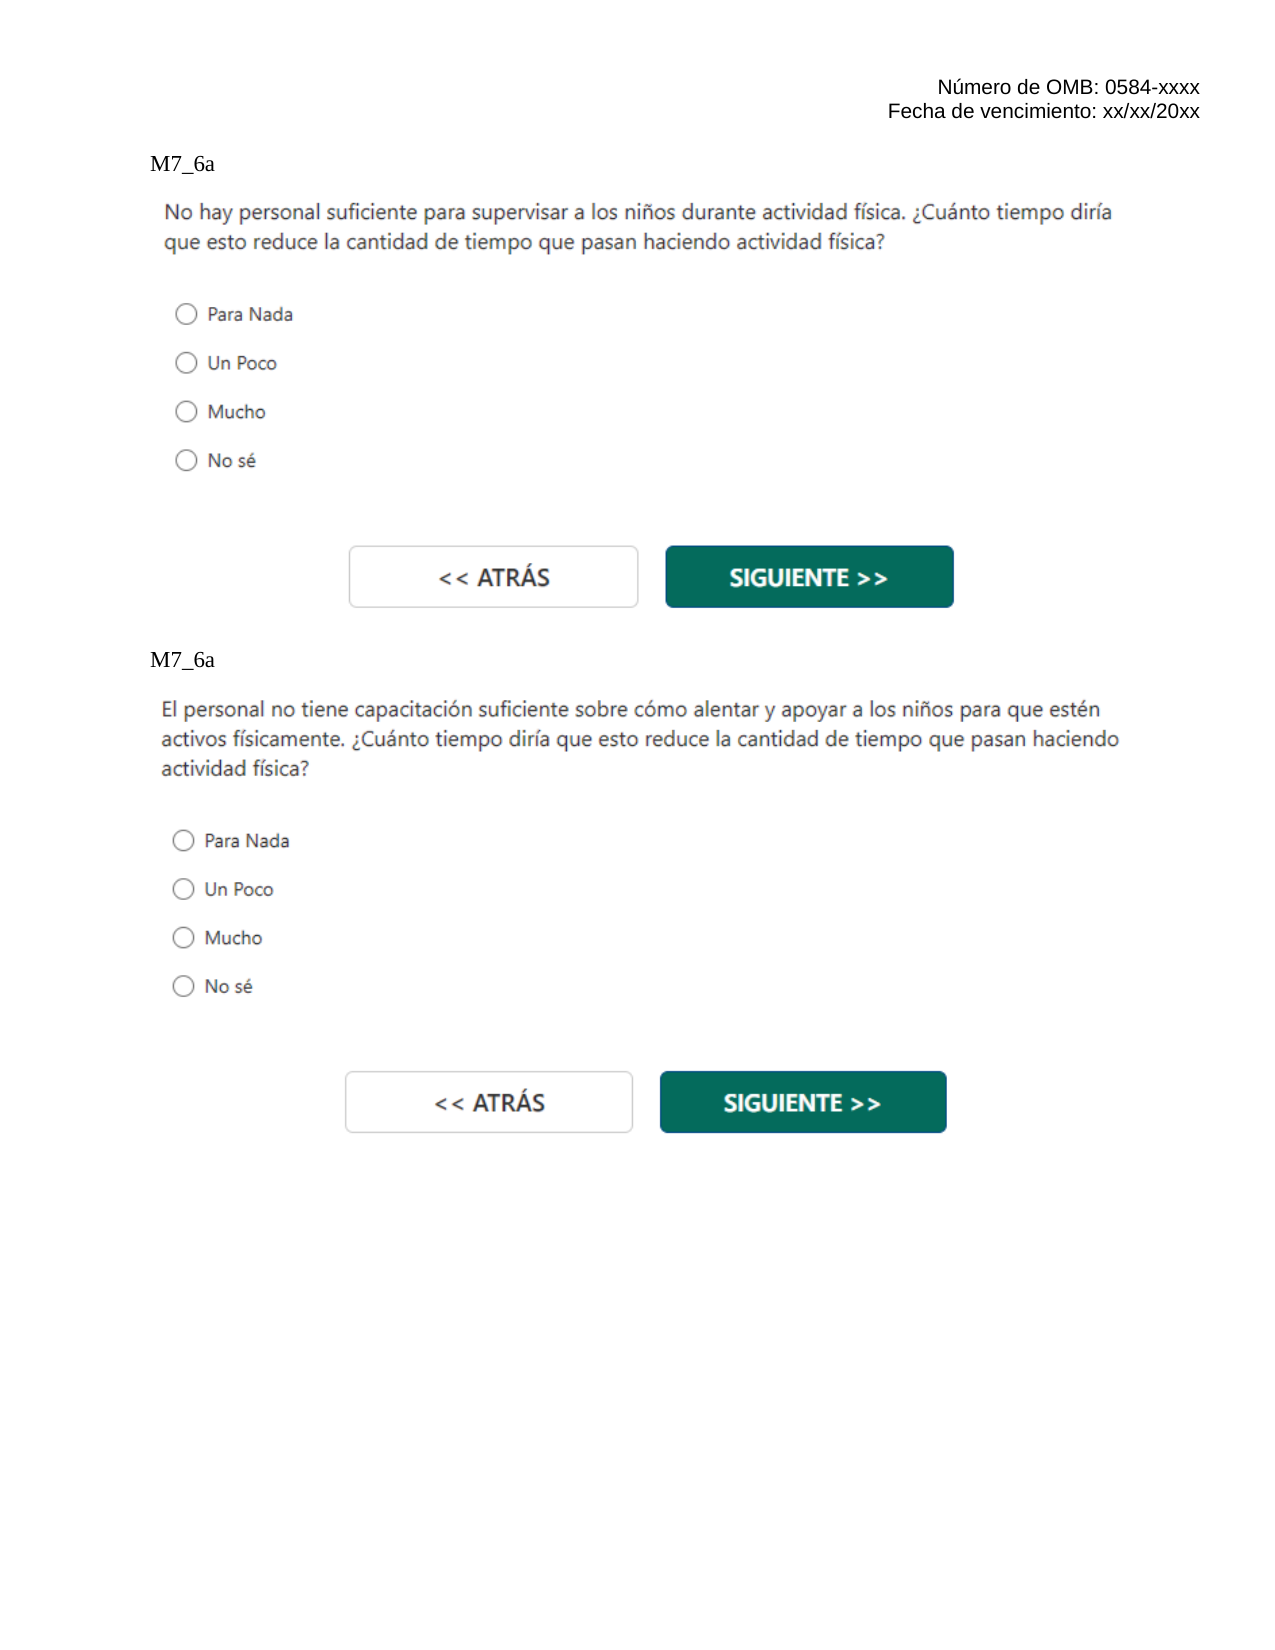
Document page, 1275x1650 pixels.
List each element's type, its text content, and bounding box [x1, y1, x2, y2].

text M7_6a [150, 646, 1125, 673]
picture [150, 195, 1125, 627]
picture [150, 691, 1125, 1144]
text M7_6a [150, 150, 1125, 176]
